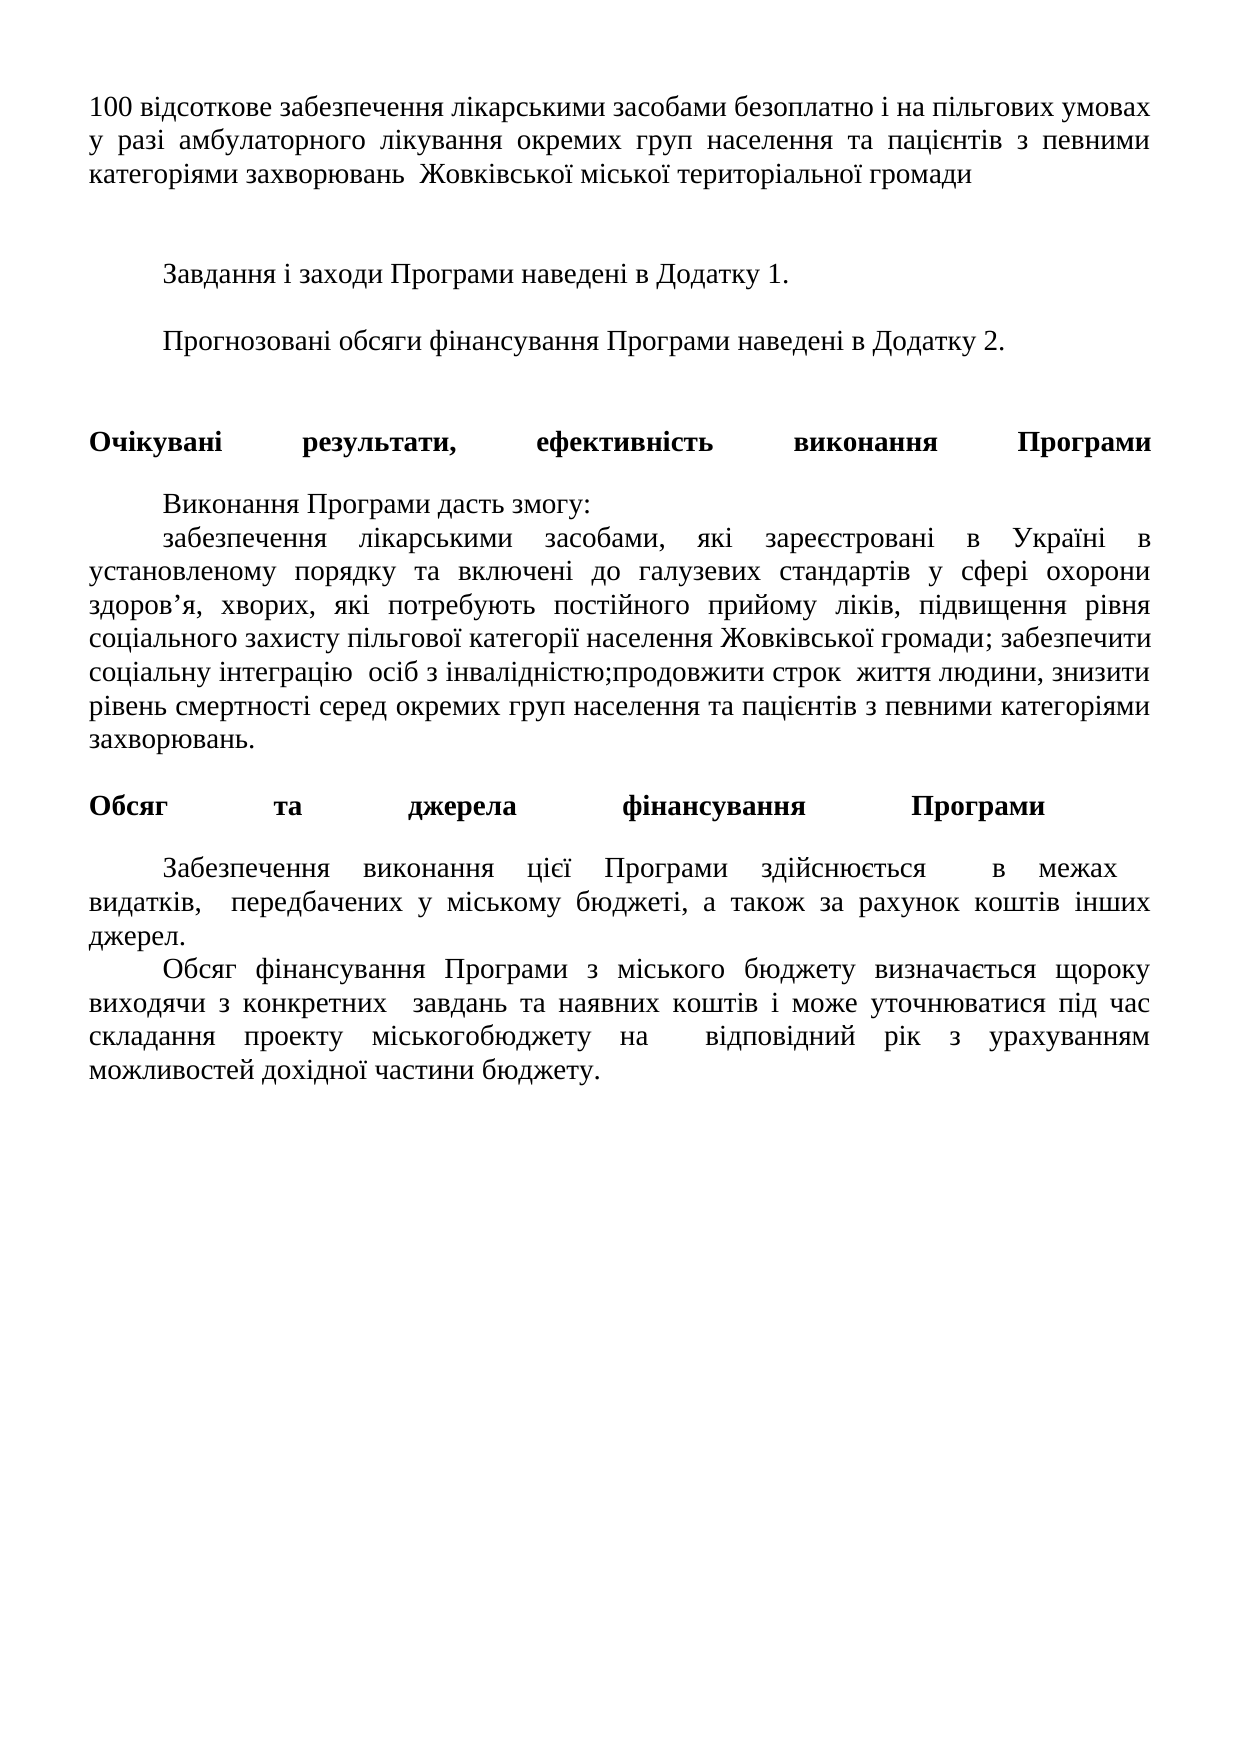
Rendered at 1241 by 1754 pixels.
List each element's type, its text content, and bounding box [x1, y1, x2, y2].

text забезпечення лікарськими засобами, які зареєстровані в Україні в установленому порядку та включені до галузевих стандартів у сфері охорони здоров’я, хворих, які потребують постійного прийому ліків, підвищення рівня соціального захисту пільгової категорії населення Жовківської громади; забезпечити соціальну інтеграцію осіб з інвалідністю;продовжити строк життя людини, знизити рівень смертності серед окремих груп населення та пацієнтів з певними категоріями захворювань. [89, 520, 1152, 755]
text Прогнозовані обсяги фінансування Програми наведені в Додатку 2. [162, 290, 1152, 357]
text Обсяг фінансування Програми з міського бюджету визначається щороку виходячи з конкретних завдань та наявних коштів і може уточнюватися під час складання проекту міськогобюджету на відповідний рік з урахуванням можливостей дохідної частини бюджету. [89, 951, 1152, 1085]
text Забезпечення виконання цієї Програми здійснюється в межах видатків, передбачених у міському бюджеті, а також за рахунок коштів інших джерел. [89, 851, 1152, 951]
text Виконання Програми дасть змогу: [89, 486, 1152, 520]
text Очікувані результати, ефективність виконання Програми [89, 424, 1152, 486]
text 100 відсоткове забезпечення лікарськими засобами безоплатно і на пільгових умовах у разі амбулаторного лікування окремих груп населення та пацієнтів з певними категоріями захворювань Жовківської міської територіальної громади [89, 89, 1152, 189]
text Обсяг та джерела фінансування Програми [89, 788, 1152, 851]
text Завдання і заходи Програми наведені в Додатку 1. [162, 256, 1152, 290]
